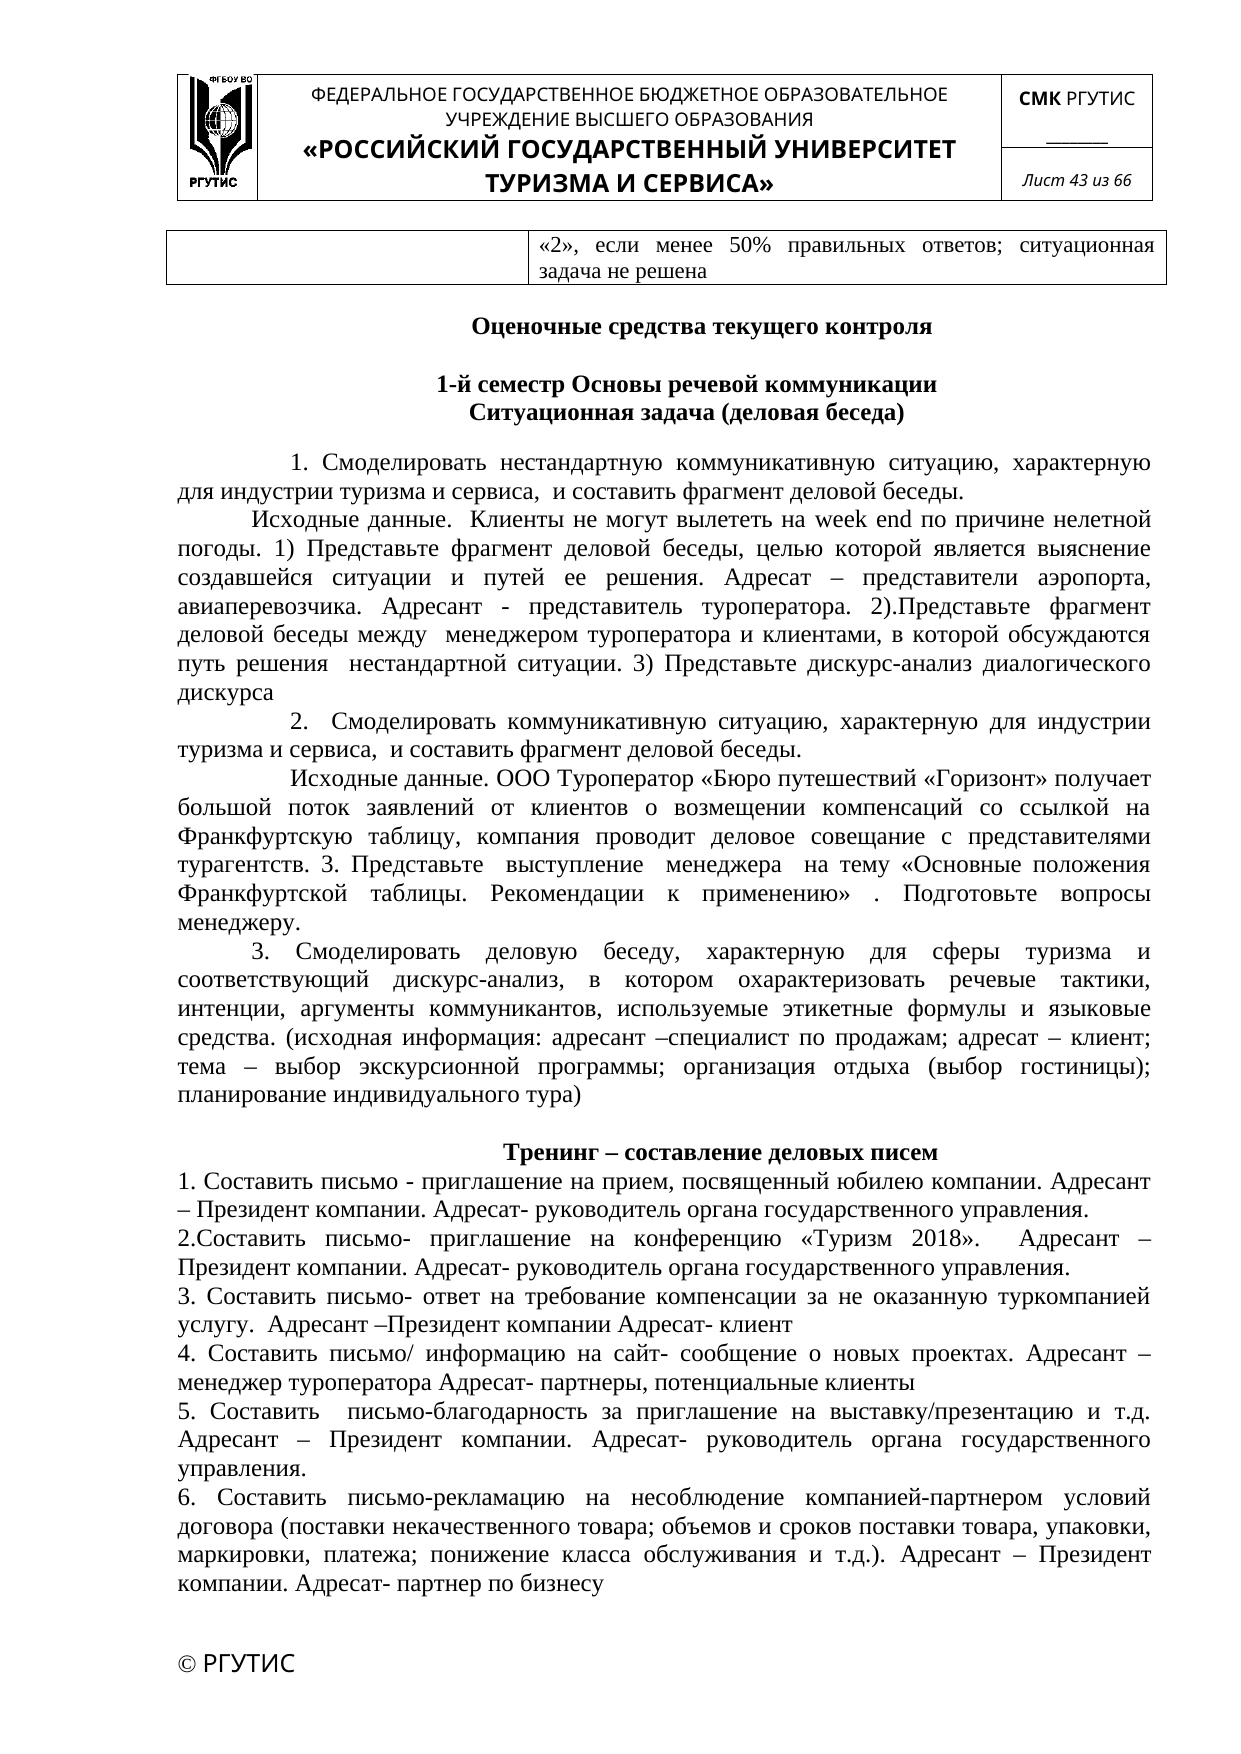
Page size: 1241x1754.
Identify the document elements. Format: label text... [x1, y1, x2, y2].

text Исходные данные. Клиенты не могут вылететь на week end по причине нелетной погоды. 1) Представьте фрагмент деловой беседы, целью которой является выяснение создавшейся ситуации и путей ее решения. Адресат – представители аэропорта, авиаперевозчика. Адресант - представитель туроператора. 2).Представьте фрагмент деловой беседы между менеджером туроператора и клиентами, в которой обсуждаются путь решения нестандартной ситуации. 3) Представьте дискурс-анализ диалогического дискурса [177, 504, 1152, 706]
list Ситуационная задача (деловая беседа) [222, 397, 1152, 426]
text 6. Составить письмо-рекламацию на несоблюдение компанией-партнером условий договора (поставки некачественного товара; объемов и сроков поставки товара, упаковки, маркировки, платежа; понижение класса обслуживания и т.д.). Адресант – Президент компании. Адресат- партнер по бизнесу [177, 1482, 1152, 1597]
text 3. Составить письмо- ответ на требование компенсации за не оказанную туркомпанией услугу. Адресант –Президент компании Адресат- клиент [177, 1281, 1152, 1338]
text 5. Составить письмо-благодарность за приглашение на выставку/презентацию и т.д. Адресант – Президент компании. Адресат- руководитель органа государственного управления. [177, 1396, 1152, 1482]
text 2.Составить письмо- приглашение на конференцию «Туризм 2018». Адресант – Президент компании. Адресат- руководитель органа государственного управления. [177, 1223, 1152, 1281]
text Исходные данные. ООО Туроператор «Бюро путешествий «Горизонт» получает большой поток заявлений от клиентов о возмещении компенсаций со ссылкой на Франкфуртскую таблицу, компания проводит деловое совещание с представителями турагентств. 3. Представьте выступление менеджера на тему «Основные положения Франкфуртской таблицы. Рекомендации к применению» . Подготовьте вопросы менеджеру. [177, 763, 1152, 936]
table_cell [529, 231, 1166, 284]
text 2. Смоделировать коммуникативную ситуацию, характерную для индустрии туризма и сервиса, и составить фрагмент деловой беседы. [177, 706, 1152, 763]
text Оценочные средства текущего контроля [177, 311, 1152, 340]
list 1-й семестр Основы речевой коммуникации [222, 369, 1152, 397]
text 3. Смоделировать деловую беседу, характерную для сферы туризма и соответствующий дискурс-анализ, в котором охарактеризовать речевые тактики, интенции, аргументы коммуникантов, используемые этикетные формулы и языковые средства. (исходная информация: адресант –специалист по продажам; адресат – клиент; тема – выбор экскурсионной программы; организация отдыха (выбор гостиницы); планирование индивидуального тура) [177, 936, 1152, 1108]
text 1. Смоделировать нестандартную коммуникативную ситуацию, характерную для индустрии туризма и сервиса, и составить фрагмент деловой беседы. [177, 447, 1152, 504]
text 1. Составить письмо - приглашение на прием, посвященный юбилею компании. Адресант – Президент компании. Адресат- руководитель органа государственного управления. [177, 1166, 1152, 1223]
text 4. Составить письмо/ информацию на сайт- сообщение о новых проектах. Адресант – менеджер туроператора Адресат- партнеры, потенциальные клиенты [177, 1338, 1152, 1396]
text Тренинг – составление деловых писем [177, 1137, 1152, 1166]
